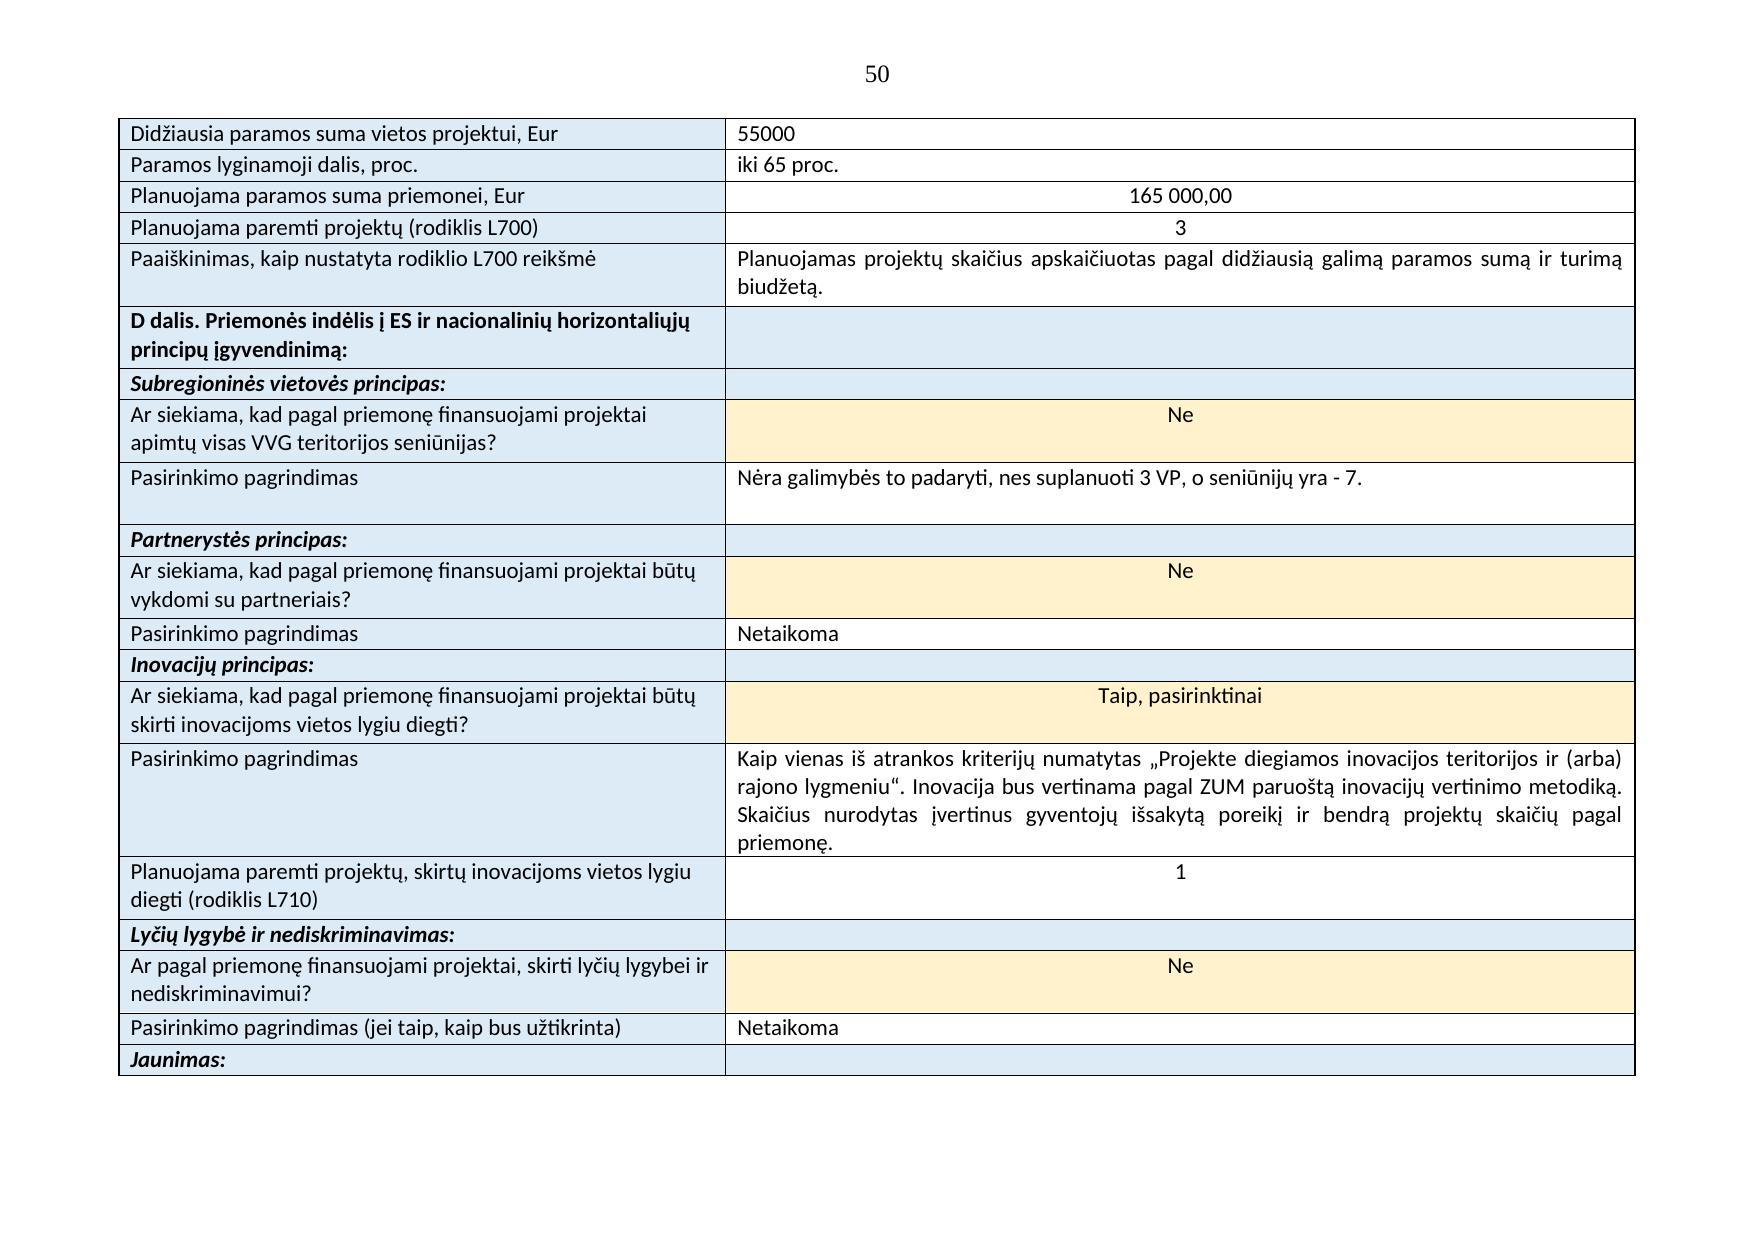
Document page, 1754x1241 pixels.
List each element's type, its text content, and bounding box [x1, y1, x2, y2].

table_cell 165 000,00 [726, 182, 1634, 212]
table_cell D dalis. Priemonės indėlis į ES ir nacionalinių horizontaliųjų principų įgyvendinimą: [120, 307, 725, 368]
table_cell Planuojamas projektų skaičius apskaičiuotas pagal didžiausią galimą paramos sumą ir turimą biudžetą. [726, 244, 1634, 306]
table_cell 55000 [726, 119, 1634, 149]
table_cell Partnerystės principas: [120, 525, 725, 556]
table_cell Paaiškinimas, kaip nustatyta rodiklio L700 reikšmė [120, 244, 725, 306]
table_cell Planuojama paramos suma priemonei, Eur [120, 182, 725, 212]
table_cell Planuojama paremti projektų (rodiklis L700) [120, 213, 725, 243]
table_cell Paramos lyginamoji dalis, proc. [120, 150, 725, 181]
table_cell Inovacijų principas: [120, 650, 725, 681]
table_cell Lyčių lygybė ir nediskriminavimas: [120, 920, 725, 950]
table_cell Ar siekiama, kad pagal priemonę finansuojami projektai būtų skirti inovacijoms vietos lygiu diegti? [120, 682, 725, 743]
table_cell [726, 307, 1634, 368]
table_cell Ne [726, 951, 1634, 1012]
table_cell Subregioninės vietovės principas: [120, 369, 725, 399]
table_cell Ar siekiama, kad pagal priemonę finansuojami projektai būtų vykdomi su partneriais? [120, 557, 725, 618]
table_cell Ne [726, 557, 1634, 618]
table_cell Pasirinkimo pagrindimas [120, 463, 725, 524]
table_cell Pasirinkimo pagrindimas [120, 619, 725, 649]
table_cell Taip, pasirinktinai [726, 682, 1634, 743]
table_cell Planuojama paremti projektų, skirtų inovacijoms vietos lygiu diegti (rodiklis L710) [120, 857, 725, 919]
table_cell 1 [726, 857, 1634, 919]
table_cell Ar siekiama, kad pagal priemonę finansuojami projektai apimtų visas VVG teritorijos seniūnijas? [120, 400, 725, 462]
table_cell [726, 650, 1634, 681]
table_cell Netaikoma [726, 1014, 1634, 1044]
table_cell 3 [726, 213, 1634, 243]
table_cell iki 65 proc. [726, 150, 1634, 181]
table_cell Ne [726, 400, 1634, 462]
table_cell Netaikoma [726, 619, 1634, 649]
table_cell [726, 920, 1634, 950]
table_cell [726, 525, 1634, 556]
table_cell Jaunimas: [120, 1045, 725, 1075]
table_cell Nėra galimybės to padaryti, nes suplanuoti 3 VP, o seniūnijų yra - 7. [726, 463, 1634, 524]
table_cell Kaip vienas iš atrankos kriterijų numatytas „Projekte diegiamos inovacijos teritorijos ir (arba) rajono lygmeniu“. Inovacija bus vertinama pagal ZUM paruoštą inovacijų vertinimo metodiką. Skaičius nurodytas įvertinus gyventojų išsakytą poreikį ir bendrą projektų skaičių pagal priemonę. [726, 744, 1634, 856]
table_cell Didžiausia paramos suma vietos projektui, Eur [120, 119, 725, 149]
table_cell Ar pagal priemonę finansuojami projektai, skirti lyčių lygybei ir nediskriminavimui? [120, 951, 725, 1012]
table_cell [726, 369, 1634, 399]
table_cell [120, 1014, 725, 1044]
table_cell [726, 1045, 1634, 1075]
table_cell Pasirinkimo pagrindimas [120, 744, 725, 856]
